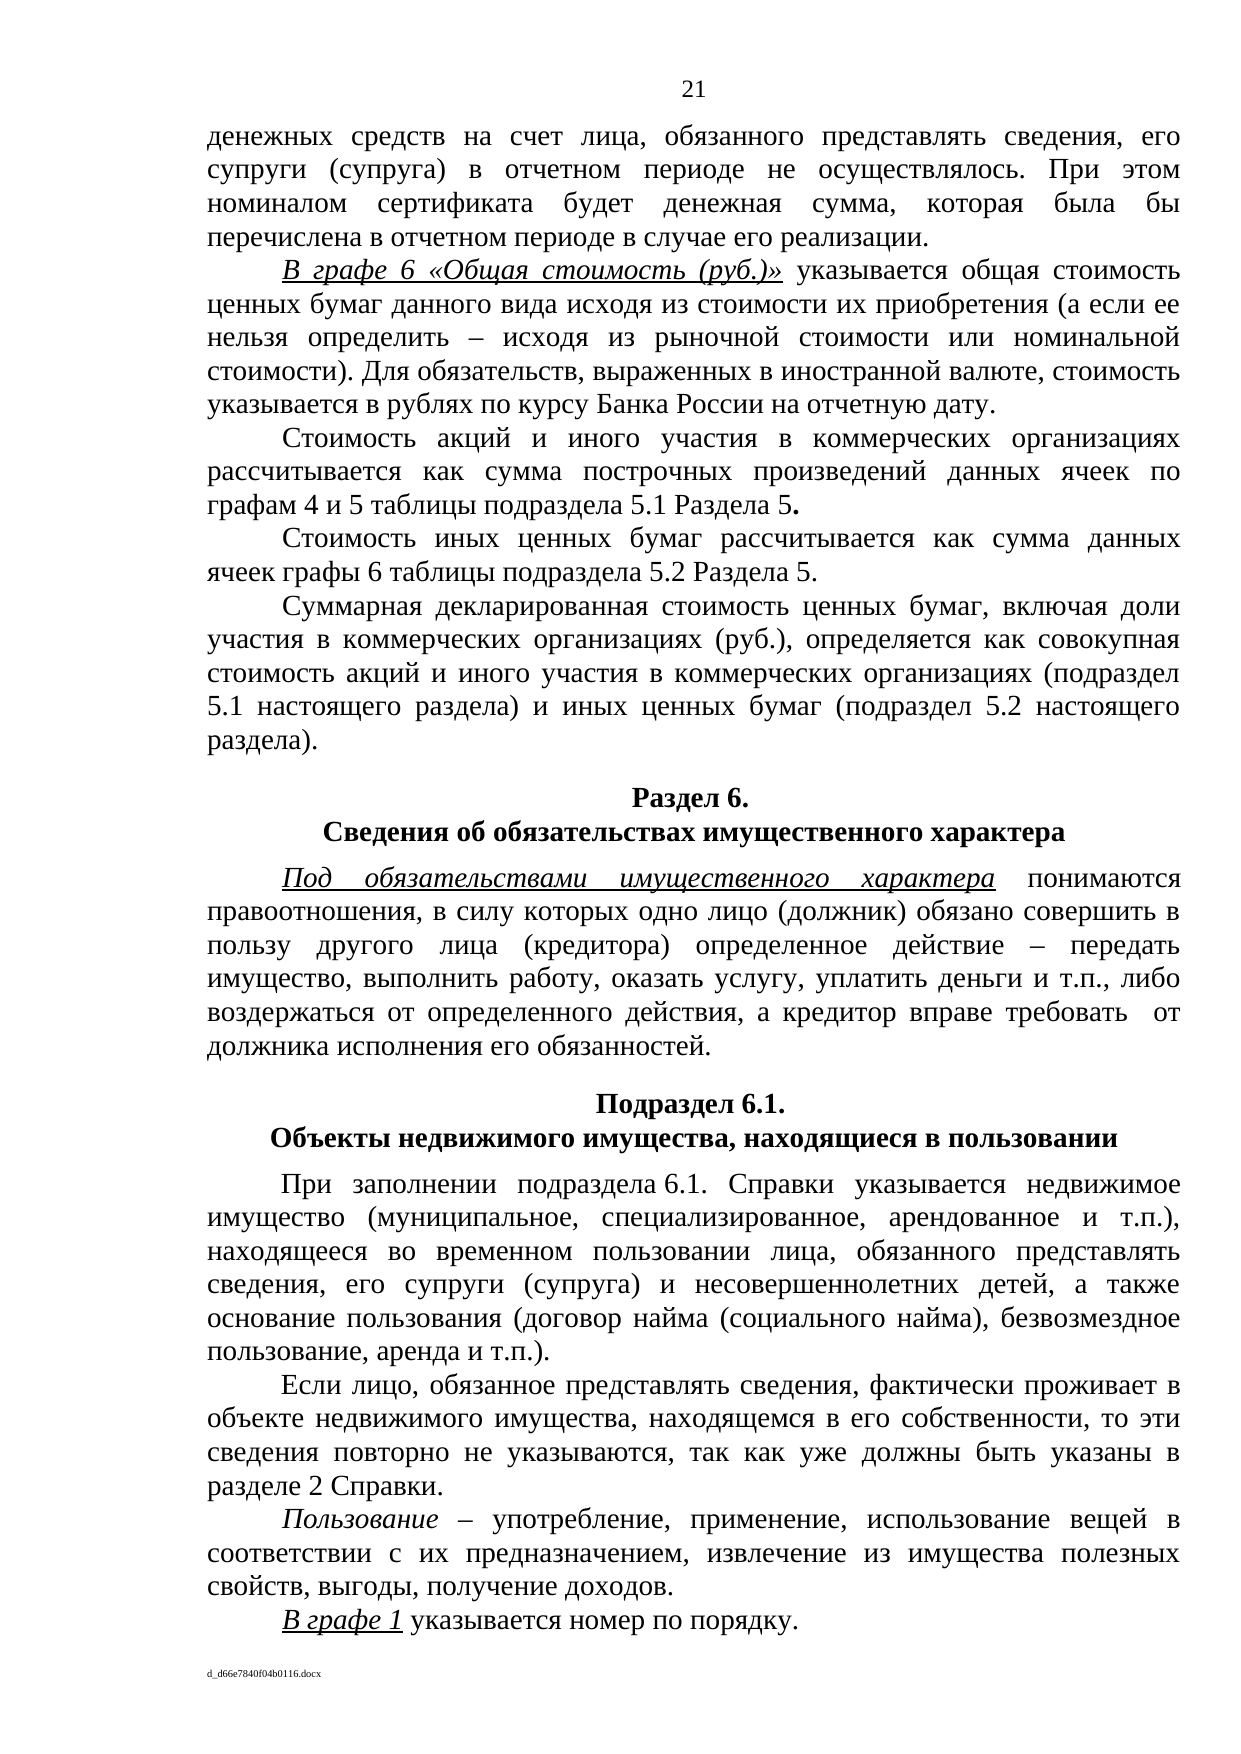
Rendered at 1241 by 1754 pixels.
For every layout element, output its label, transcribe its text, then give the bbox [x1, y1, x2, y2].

text Раздел 6. Сведения об обязательствах имущественного характера [207, 780, 1181, 847]
text Суммарная декларированная стоимость ценных бумаг, включая доли участия в коммерческих организациях (руб.), определяется как совокупная стоимость акций и иного участия в коммерческих организациях (подраздел 5.1 настоящего раздела) и иных ценных бумаг (подраздел 5.2 настоящего раздела). [207, 588, 1181, 755]
text Стоимость иных ценных бумаг рассчитывается как сумма данных ячеек графы 6 таблицы подраздела 5.2 Раздела 5. [207, 521, 1181, 588]
text В графе 6 «Общая стоимость (руб.)» указывается общая стоимость ценных бумаг данного вида исходя из стоимости их приобретения (а если ее нельзя определить – исходя из рыночной стоимости или номинальной стоимости). Для обязательств, выраженных в иностранной валюте, стоимость указывается в рублях по курсу Банка России на отчетную дату. [207, 252, 1181, 420]
text Подраздел 6.1. Объекты недвижимого имущества, находящиеся в пользовании [207, 1086, 1181, 1153]
text Стоимость акций и иного участия в коммерческих организациях рассчитывается как сумма построчных произведений данных ячеек по графам 4 и 5 таблицы подраздела 5.1 Раздела 5. [207, 420, 1181, 521]
text При заполнении подраздела 6.1. Справки указывается недвижимое имущество (муниципальное, специализированное, арендованное и т.п.), находящееся во временном пользовании лица, обязанного представлять сведения, его супруги (супруга) и несовершеннолетних детей, а также основание пользования (договор найма (социального найма), безвозмездное пользование, аренда и т.п.). [207, 1166, 1181, 1367]
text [207, 118, 1181, 252]
text Под обязательствами имущественного характера понимаются правоотношения, в силу которых одно лицо (должник) обязано совершить в пользу другого лица (кредитора) определенное действие – передать имущество, выполнить работу, оказать услугу, уплатить деньги и т.п., либо воздержаться от определенного действия, а кредитор вправе требовать от должника исполнения его обязанностей. [207, 860, 1181, 1061]
text Пользование – употребление, применение, использование вещей в соответствии с их предназначением, извлечение из имущества полезных свойств, выгоды, получение доходов. [207, 1501, 1181, 1602]
text Если лицо, обязанное представлять сведения, фактически проживает в объекте недвижимого имущества, находящемся в его собственности, то эти сведения повторно не указываются, так как уже должны быть указаны в разделе 2 Справки. [207, 1367, 1181, 1501]
text В графе 1 указывается номер по порядку. [207, 1602, 1181, 1635]
